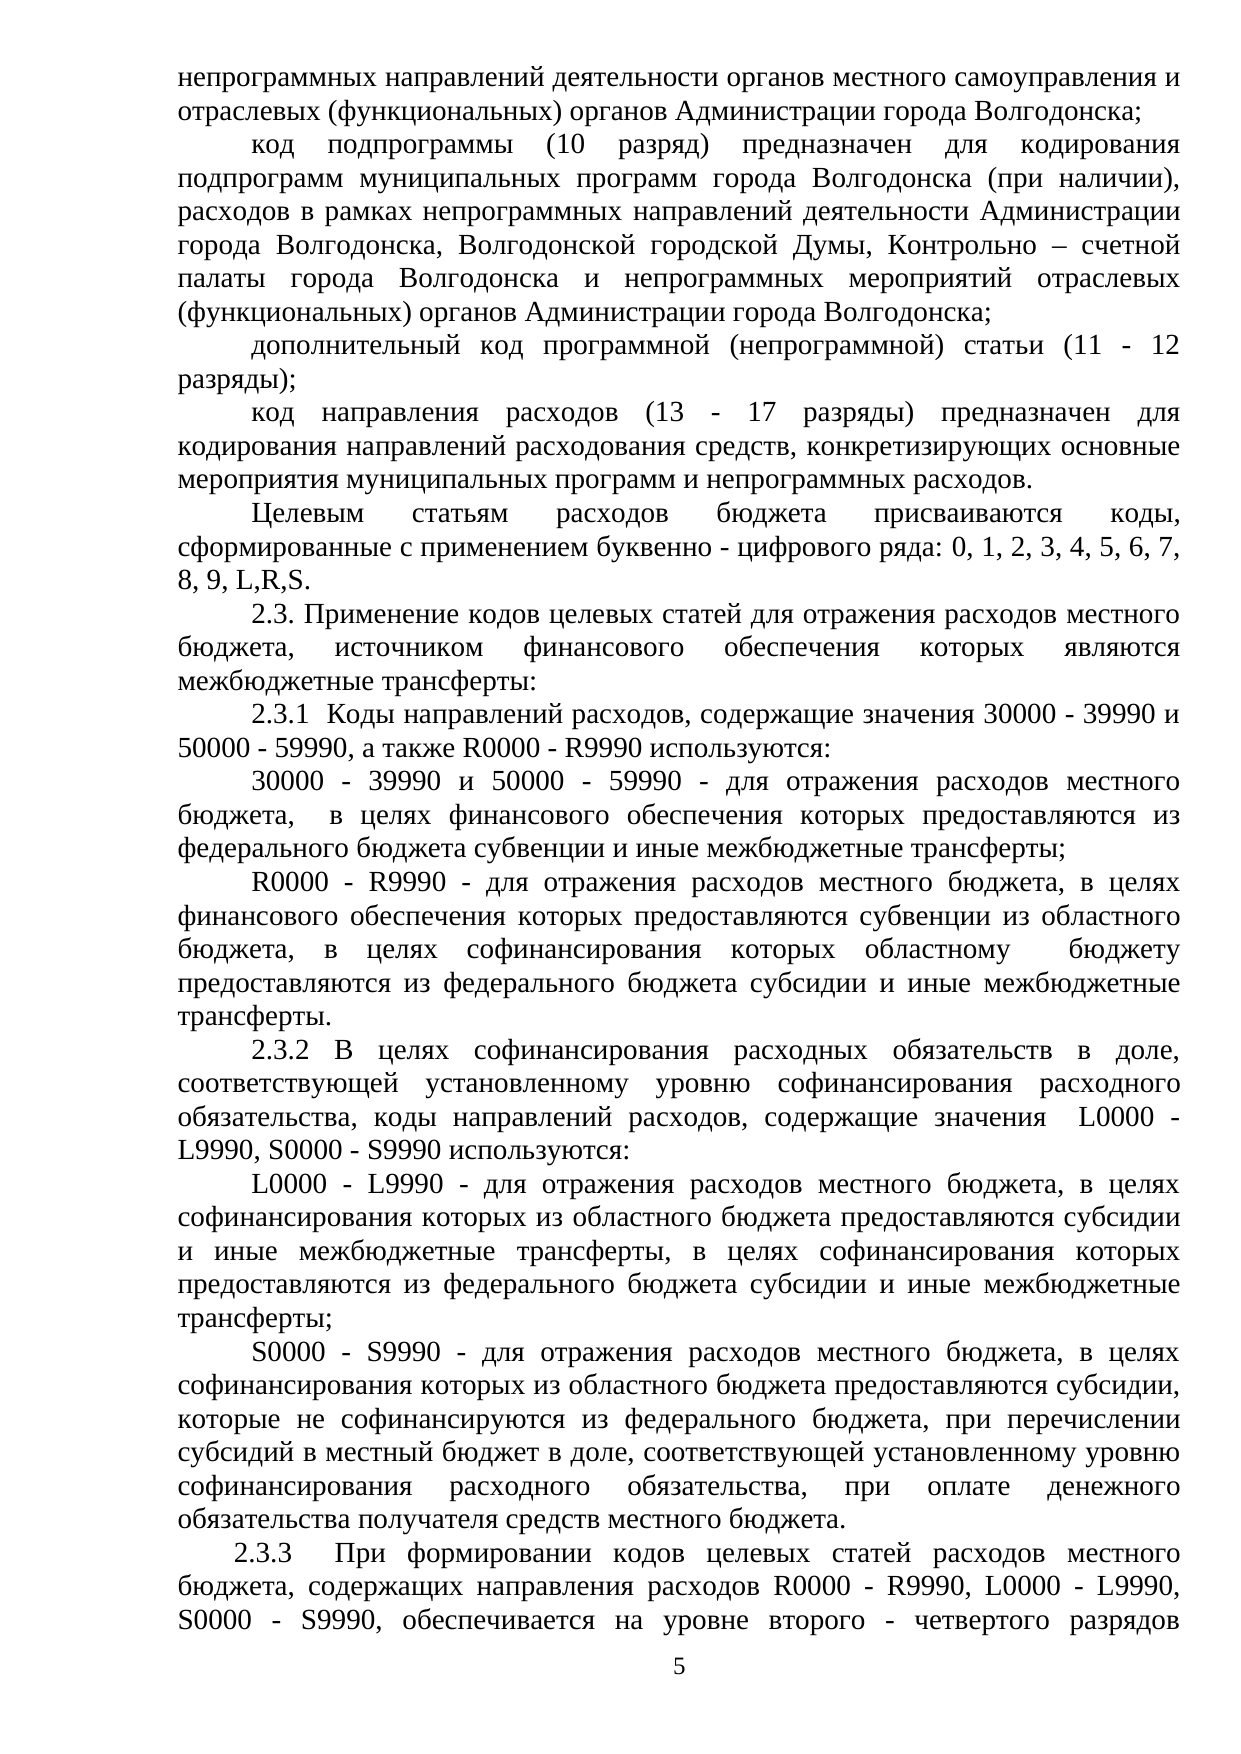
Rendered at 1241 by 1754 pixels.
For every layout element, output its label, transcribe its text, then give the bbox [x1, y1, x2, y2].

text L0000 - L9990 - для отражения расходов местного бюджета, в целях софинансирования которых из областного бюджета предоставляются субсидии и иные межбюджетные трансферты, в целях софинансирования которых предоставляются из федерального бюджета субсидии и иные межбюджетные трансферты; [177, 1166, 1181, 1334]
text 2.3.1 Коды направлений расходов, содержащие значения 30000 - 39990 и 50000 - 59990, а также R0000 - R9990 используются: [177, 696, 1181, 763]
text R0000 - R9990 - для отражения расходов местного бюджета, в целях финансового обеспечения которых предоставляются субвенции из областного бюджета, в целях софинансирования которых областному бюджету предоставляются из федерального бюджета субсидии и иные межбюджетные трансферты. [177, 864, 1181, 1032]
text Целевым статьям расходов бюджета присваиваются коды, сформированные с применением буквенно - цифрового ряда: 0, 1, 2, 3, 4, 5, 6, 7, 8, 9, L,R,S. [177, 495, 1181, 596]
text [177, 1535, 1181, 1636]
text 30000 - 39990 и 50000 - 59990 - для отражения расходов местного бюджета, в целях финансового обеспечения которых предоставляются из федерального бюджета субвенции и иные межбюджетные трансферты; [177, 763, 1181, 864]
text код направления расходов (13 - 17 разряды) предназначен для кодирования направлений расходования средств, конкретизирующих основные мероприятия муниципальных программ и непрограммных расходов. [177, 394, 1181, 495]
text дополнительный код программной (непрограммной) статьи (11 - 12 разряды); [177, 327, 1181, 394]
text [177, 59, 1181, 126]
text код подпрограммы (10 разряд) предназначен для кодирования подпрограмм муниципальных программ города Волгодонска (при наличии), расходов в рамках непрограммных направлений деятельности Администрации города Волгодонска, Волгодонской городской Думы, Контрольно – счетной палаты города Волгодонска и непрограммных мероприятий отраслевых (функциональных) органов Администрации города Волгодонска; [177, 126, 1181, 327]
text S0000 - S9990 - для отражения расходов местного бюджета, в целях софинансирования которых из областного бюджета предоставляются субсидии, которые не софинансируются из федерального бюджета, при перечислении субсидий в местный бюджет в доле, соответствующей установленному уровню софинансирования расходного обязательства, при оплате денежного обязательства получателя средств местного бюджета. [177, 1334, 1181, 1535]
text 2.3.2 В целях софинансирования расходных обязательств в доле, соответствующей установленному уровню софинансирования расходного обязательства, коды направлений расходов, содержащие значения L0000 - L9990, S0000 - S9990 используются: [177, 1032, 1181, 1166]
text 2.3. Применение кодов целевых статей для отражения расходов местного бюджета, источником финансового обеспечения которых являются межбюджетные трансферты: [177, 596, 1181, 696]
